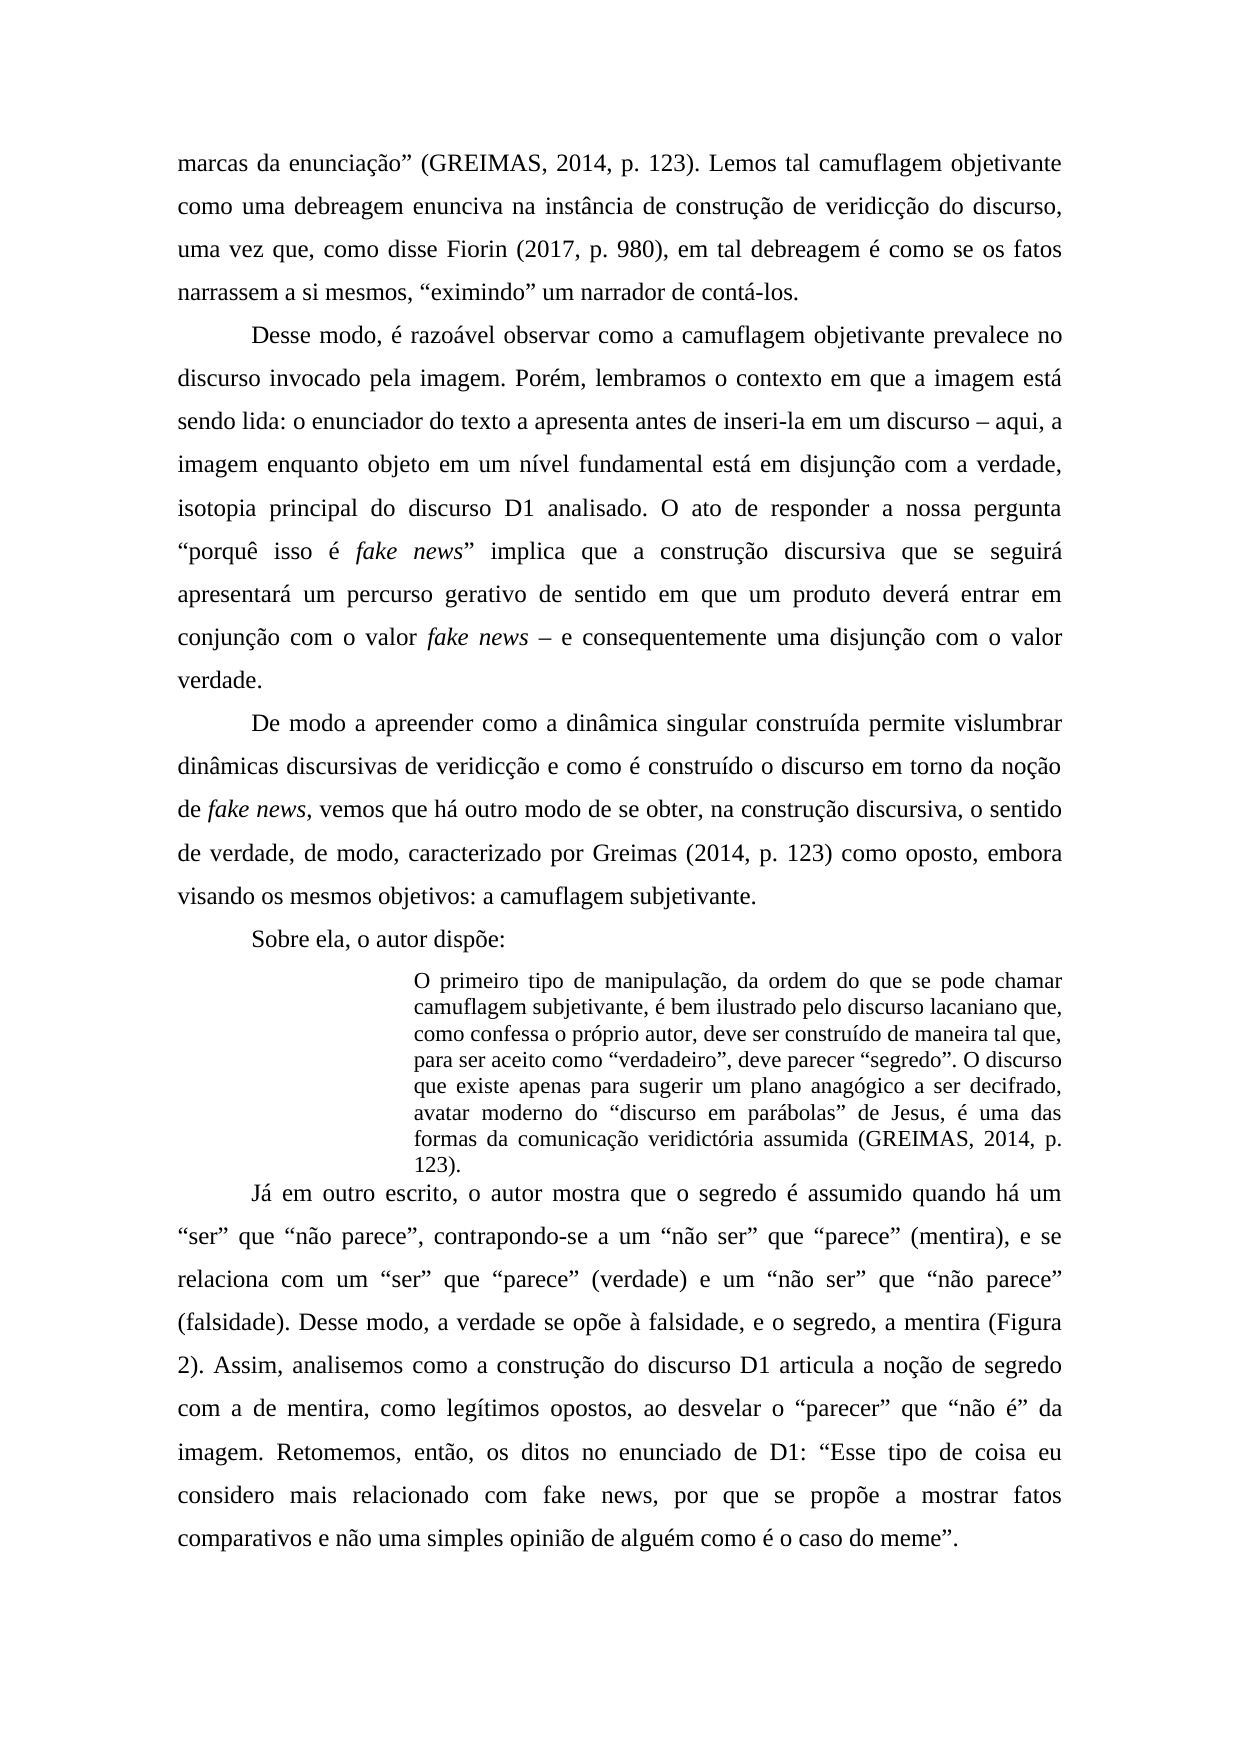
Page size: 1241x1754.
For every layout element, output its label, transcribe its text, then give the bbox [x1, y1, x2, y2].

text Desse modo, é razoável observar como a camuflagem objetivante prevalece no discurso invocado pela imagem. Porém, lembramos o contexto em que a imagem está sendo lida: o enunciador do texto a apresenta antes de inseri-la em um discurso – aqui, a imagem enquanto objeto em um nível fundamental está em disjunção com a verdade, isotopia principal do discurso D1 analisado. O ato de responder a nossa pergunta “porquê isso é fake news” implica que a construção discursiva que se seguirá apresentará um percurso gerativo de sentido em que um produto deverá entrar em conjunção com o valor fake news – e consequentemente uma disjunção com o valor verdade. [177, 320, 1063, 694]
text Já em outro escrito, o autor mostra que o segredo é assumido quando há um “ser” que “não parece”, contrapondo-se a um “não ser” que “parece” (mentira), e se relaciona com um “ser” que “parece” (verdade) e um “não ser” que “não parece” (falsidade). Desse modo, a verdade se opõe à falsidade, e o segredo, a mentira (Figura 2). Assim, analisemos como a construção do discurso D1 articula a noção de segredo com a de mentira, como legítimos opostos, ao desvelar o “parecer” que “não é” da imagem. Retomemos, então, os ditos no enunciado de D1: “Esse tipo de coisa eu considero mais relacionado com fake news, por que se propõe a mostrar fatos comparativos e não uma simples opinião de alguém como é o caso do meme”. [177, 1178, 1063, 1552]
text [177, 148, 1063, 306]
text De modo a apreender como a dinâmica singular construída permite vislumbrar dinâmicas discursivas de veridicção e como é construído o discurso em torno da noção de fake news, vemos que há outro modo de se obter, na construção discursiva, o sentido de verdade, de modo, caracterizado por Greimas (2014, p. 123) como oposto, embora visando os mesmos objetivos: a camuflagem subjetivante. [177, 708, 1063, 909]
text O primeiro tipo de manipulação, da ordem do que se pode chamar camuflagem subjetivante, é bem ilustrado pelo discurso lacaniano que, como confessa o próprio autor, deve ser construído de maneira tal que, para ser aceito como “verdadeiro”, deve parecer “segredo”. O discurso que existe apenas para sugerir um plano anagógico a ser decifrado, avatar moderno do “discurso em parábolas” de Jesus, é uma das formas da comunicação veridictória assumida (GREIMAS, 2014, p. 123). [413, 967, 1063, 1178]
text Sobre ela, o autor dispõe: [177, 924, 1063, 953]
